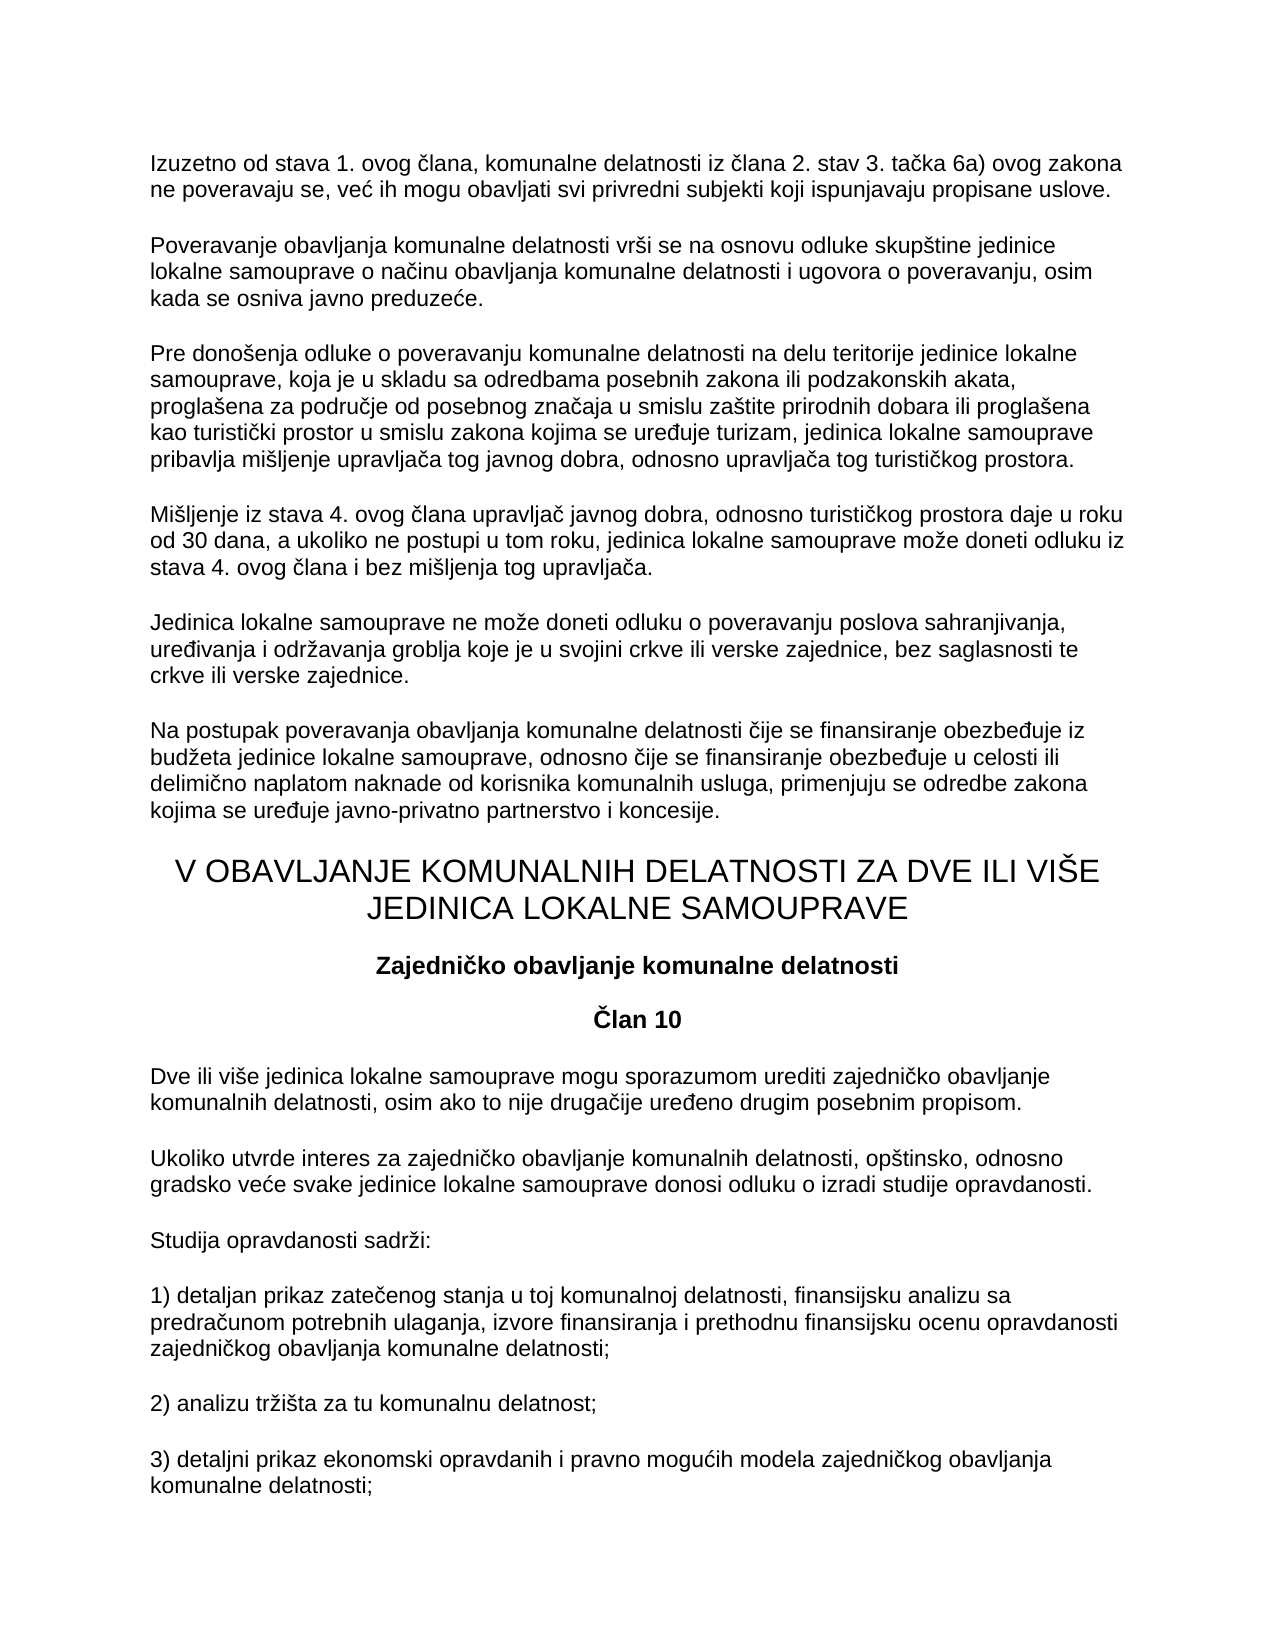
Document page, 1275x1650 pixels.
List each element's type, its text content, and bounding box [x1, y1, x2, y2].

text Na postupak poveravanja obavljanja komunalne delatnosti čije se finansiranje obezbeđuje iz budžeta jedinice lokalne samouprave, odnosno čije se finansiranje obezbeđuje u celosti ili delimično naplatom naknade od korisnika komunalnih usluga, primenjuju se odredbe zakona kojima se uređuje javno-privatno partnerstvo i koncesije. [150, 717, 1125, 823]
text Ukoliko utvrde interes za zajedničko obavljanje komunalnih delatnosti, opštinsko, odnosno gradsko veće svake jedinice lokalne samouprave donosi odluku o izradi studije opravdanosti. [150, 1145, 1125, 1197]
text Mišljenje iz stava 4. ovog člana upravljač javnog dobra, odnosno turističkog prostora daje u roku od 30 dana, a ukoliko ne postupi u tom roku, jedinica lokalne samouprave može doneti odluku iz stava 4. ovog člana i bez mišljenja tog upravljača. [150, 501, 1125, 580]
text Član 10 [150, 1005, 1125, 1034]
text Jedinica lokalne samouprave ne može doneti odluku o poveravanju poslova sahranjivanja, uređivanja i održavanja groblja koje je u svojini crkve ili verske zajednice, bez saglasnosti te crkve ili verske zajednice. [150, 609, 1125, 688]
text Zajedničko obavljanje komunalne delatnosti [150, 951, 1125, 980]
text Studija opravdanosti sadrži: [150, 1227, 1125, 1253]
text V OBAVLJANJE KOMUNALNIH DELATNOSTI ZA DVE ILI VIŠE JEDINICA LOKALNE SAMOUPRAVE [150, 852, 1125, 926]
text Poveravanje obavljanja komunalne delatnosti vrši se na osnovu odluke skupštine jedinice lokalne samouprave o načinu obavljanja komunalne delatnosti i ugovora o poveravanju, osim kada se osniva javno preduzeće. [150, 232, 1125, 311]
text Pre donošenja odluke o poveravanju komunalne delatnosti na delu teritorije jedinice lokalne samouprave, koja je u skladu sa odredbama posebnih zakona ili podzakonskih akata, proglašena za područje od posebnog značaja u smislu zaštite prirodnih dobara ili proglašena kao turistički prostor u smislu zakona kojima se uređuje turizam, jedinica lokalne samouprave pribavlja mišljenje upravljača tog javnog dobra, odnosno upravljača tog turističkog prostora. [150, 340, 1125, 472]
text Izuzetno od stava 1. ovog člana, komunalne delatnosti iz člana 2. stav 3. tačka 6a) ovog zakona ne poveravaju se, već ih mogu obavljati svi privredni subjekti koji ispunjavaju propisane uslove. [150, 150, 1125, 203]
text 2) analizu tržišta za tu komunalnu delatnost; [150, 1390, 1125, 1417]
text Dve ili više jedinica lokalne samouprave mogu sporazumom urediti zajedničko obavljanje komunalnih delatnosti, osim ako to nije drugačije uređeno drugim posebnim propisom. [150, 1063, 1125, 1116]
text 3) detaljni prikaz ekonomski opravdanih i pravno mogućih modela zajedničkog obavljanja komunalne delatnosti; [150, 1446, 1125, 1499]
text 1) detaljan prikaz zatečenog stanja u toj komunalnoj delatnosti, finansijsku analizu sa predračunom potrebnih ulaganja, izvore finansiranja i prethodnu finansijsku ocenu opravdanosti zajedničkog obavljanja komunalne delatnosti; [150, 1282, 1125, 1361]
